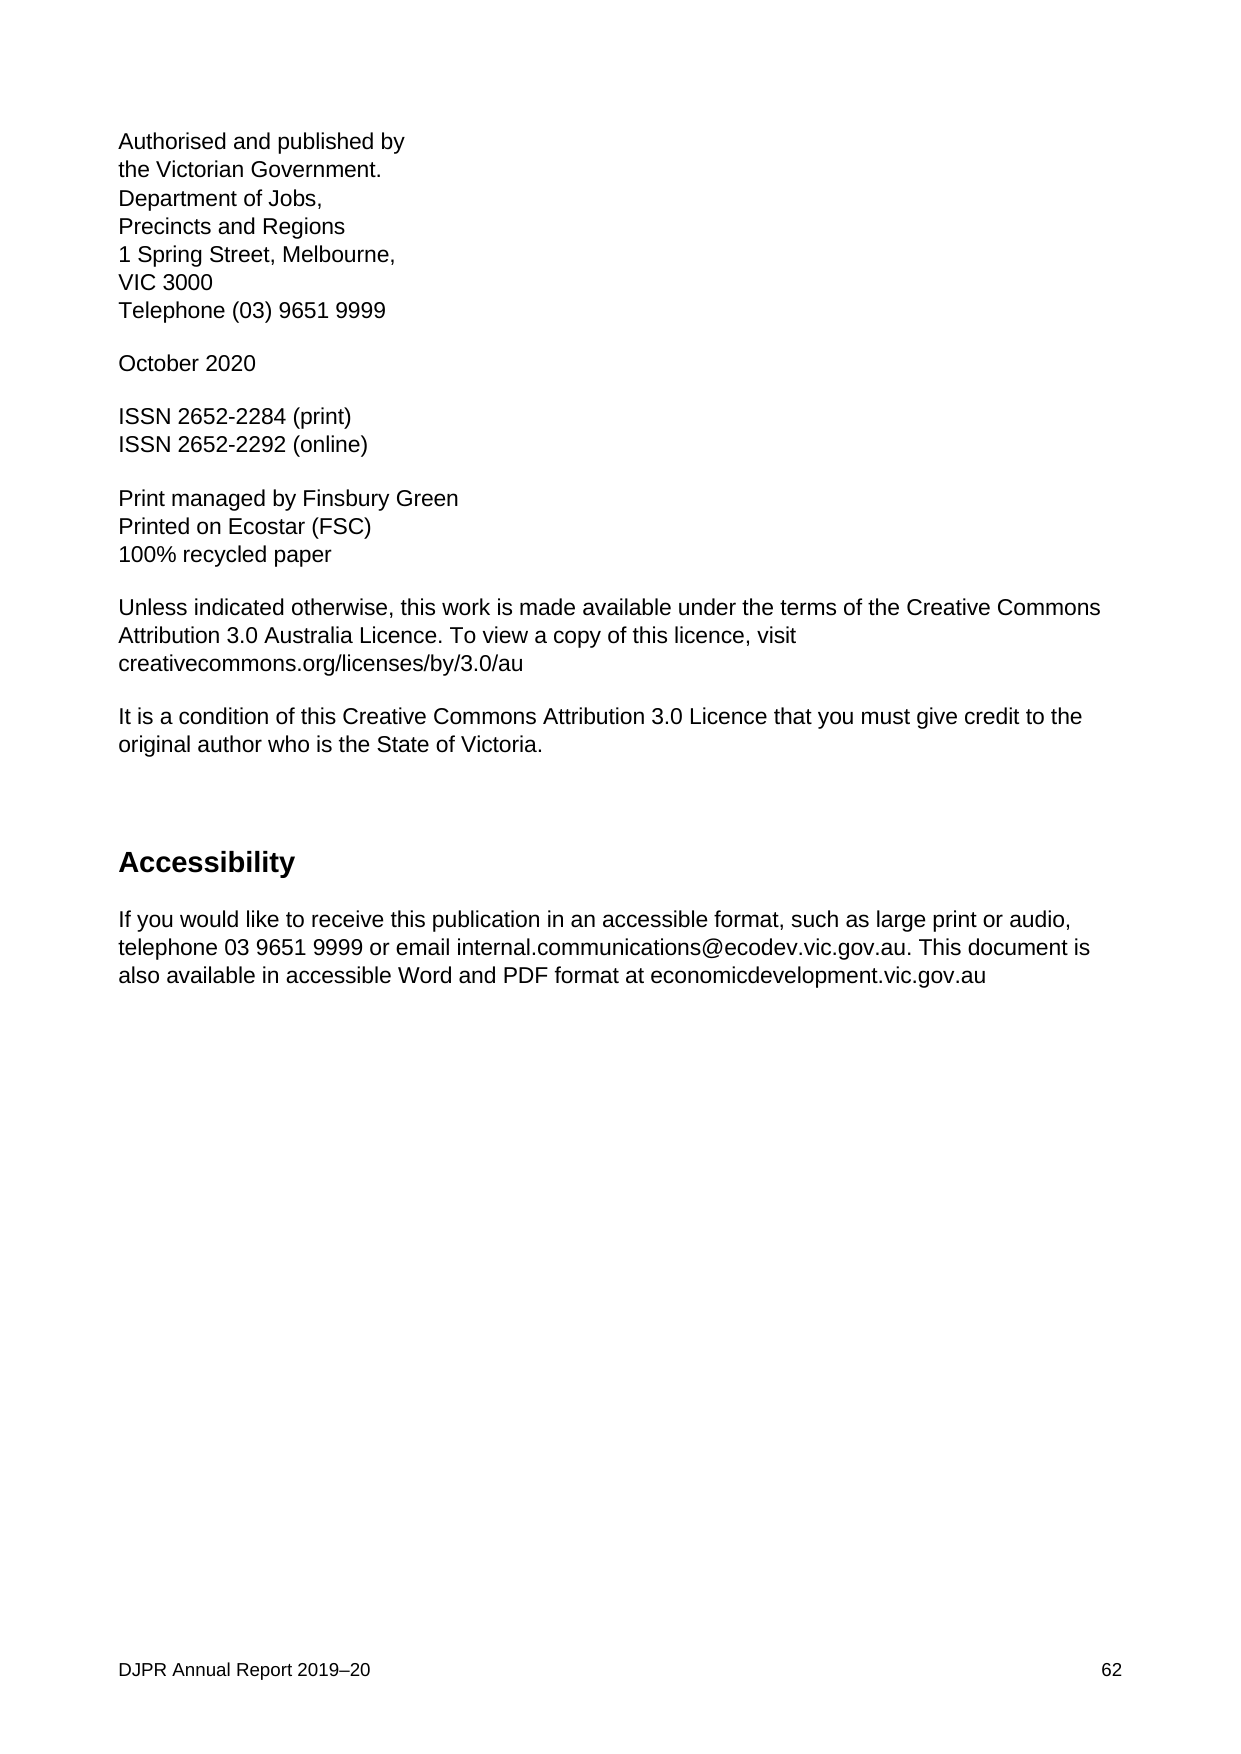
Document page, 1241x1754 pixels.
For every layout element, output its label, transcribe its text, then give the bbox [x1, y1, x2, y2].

text October 2020 [118, 348, 1122, 377]
text Unless indicated otherwise, this work is made available under the terms of the Creative Commons Attribution 3.0 Australia Licence. To view a copy of this licence, visit creativecommons.org/licenses/by/3.0/au [118, 592, 1122, 677]
text Accessibility [118, 845, 1122, 879]
text Authorised and published by the Victorian Government. Department of Jobs, Precincts and Regions 1 Spring Street, Melbourne, VIC 3000 Telephone (03) 9651 9999 [118, 127, 1122, 323]
text ISSN 2652-2284 (print) ISSN 2652-2292 (online) [118, 402, 1122, 458]
text If you would like to receive this publication in an accessible format, such as large print or audio, telephone 03 9651 9999 or email internal.communications@ecodev.vic.gov.au. This document is also available in accessible Word and PDF format at economicdevelopment.vic.gov.au [118, 904, 1122, 988]
text It is a condition of this Creative Commons Attribution 3.0 Licence that you must give credit to the original author who is the State of Victoria. [118, 702, 1122, 758]
text Print managed by Finsbury Green Printed on Ecostar (FSC) 100% recycled paper [118, 483, 1122, 567]
